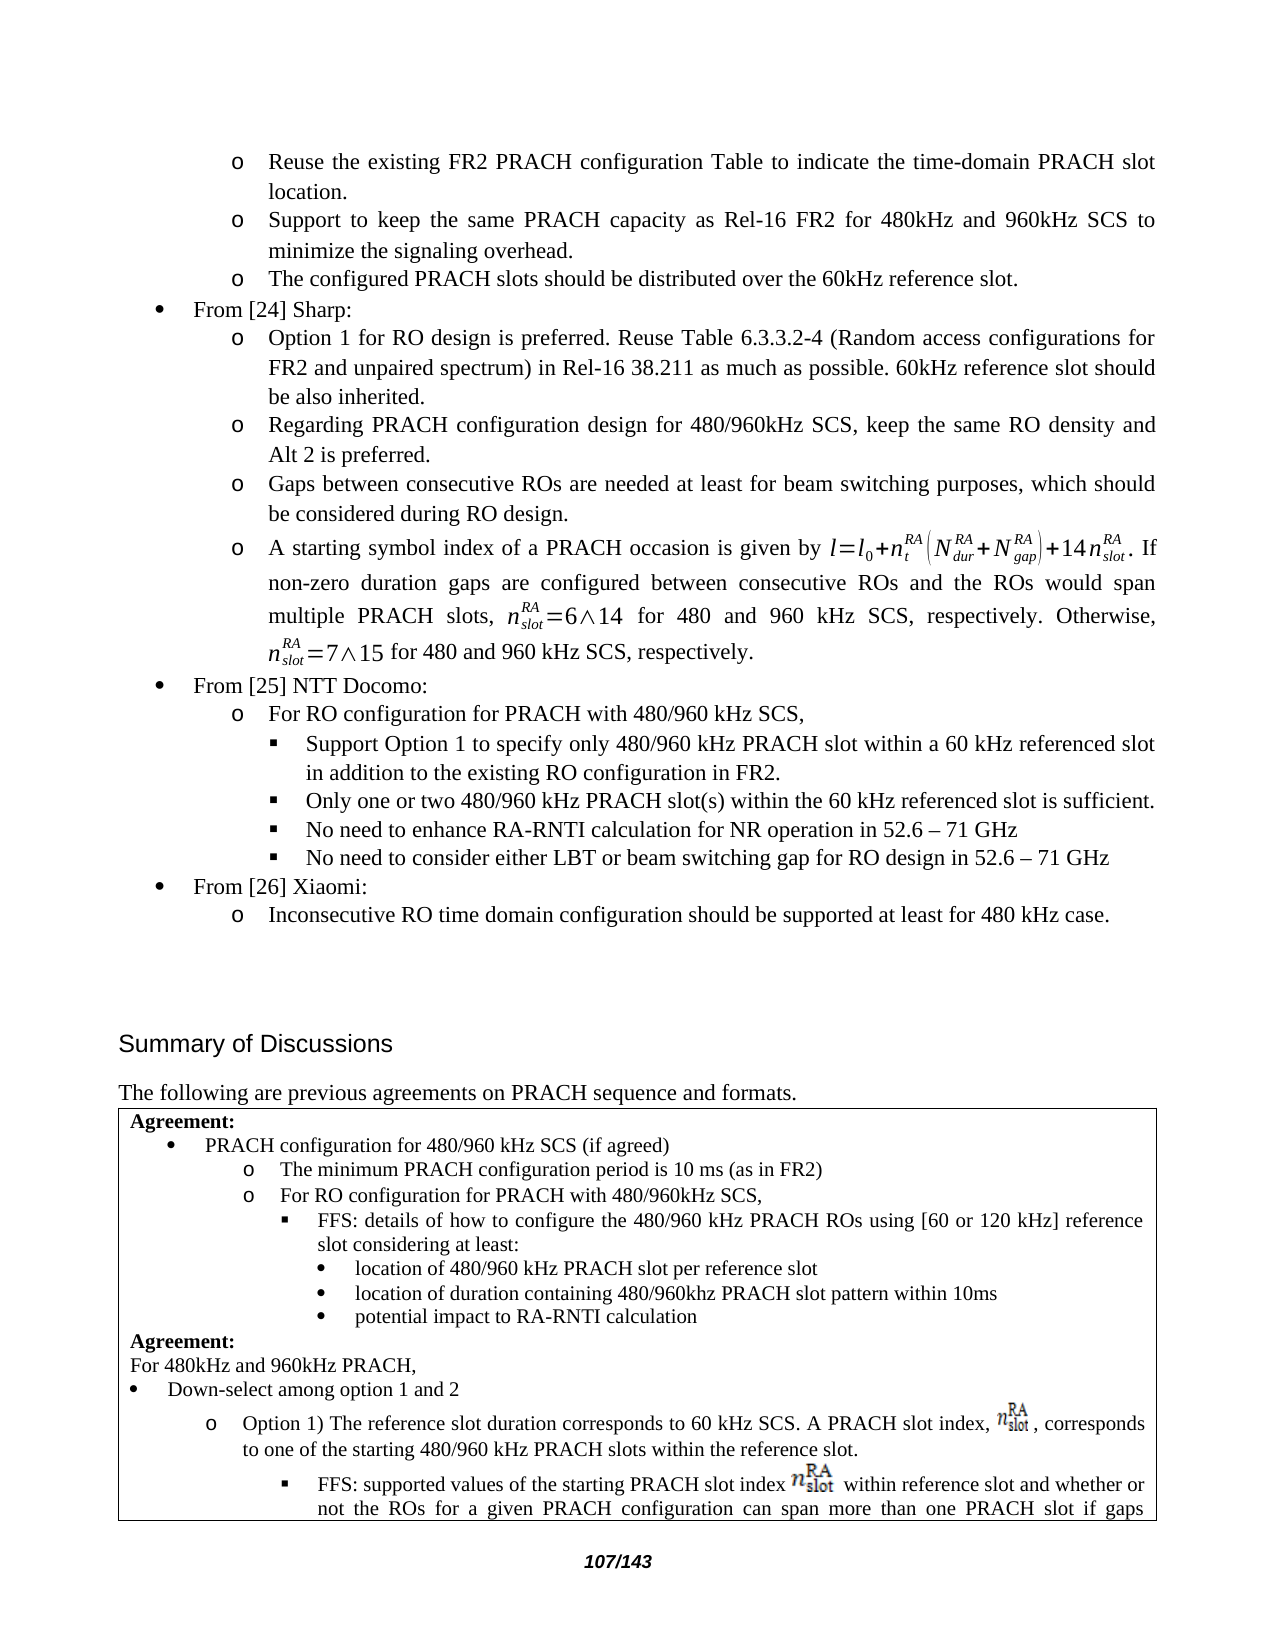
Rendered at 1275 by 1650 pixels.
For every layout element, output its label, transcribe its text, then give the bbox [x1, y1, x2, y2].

picture [997, 1400, 1028, 1431]
text The following are previous agreements on PRACH sequence and formats. [118, 1079, 1157, 1106]
list Option 1 for RO design is preferred. Reuse Table 6.3.3.2-4 (Random access configurations for FR2 and unpaired spectrum) in Rel-16 38.211 as much as possible. 60kHz reference slot should be also inherited. [231, 324, 1157, 409]
list No need to enhance RA-RNTI calculation for NR operation in 52.6 – 71 GHz [268, 816, 1157, 842]
list The configured PRACH slots should be distributed over the 60kHz reference slot. [231, 265, 1157, 293]
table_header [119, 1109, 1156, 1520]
list No need to consider either LBT or beam switching gap for RO design in 52.6 – 71 GHz [268, 844, 1157, 871]
list Support to keep the same PRACH capacity as Rel-16 FR2 for 480kHz and 960kHz SCS to minimize the signaling overhead. [231, 206, 1157, 263]
list Reuse the existing FR2 PRACH configuration Table to indicate the time-domain PRACH slot location. [231, 148, 1157, 204]
picture [791, 1461, 839, 1492]
list Support Option 1 to specify only 480/960 kHz PRACH slot within a 60 kHz referenced slot in addition to the existing RO configuration in FR2. [268, 731, 1157, 785]
list Regarding PRACH configuration design for 480/960kHz SCS, keep the same RO density and Alt 2 is preferred. [231, 411, 1157, 468]
list Only one or two 480/960 kHz PRACH slot(s) within the 60 kHz referenced slot is sufficient. [268, 787, 1157, 814]
list Inconsecutive RO time domain configuration should be supported at least for 480 kHz case. [231, 901, 1157, 929]
list From [24] Sharp: [156, 296, 1157, 322]
subtitle Summary of Discussions [118, 1029, 1157, 1058]
list A starting symbol index of a PRACH occasion is given by If non-zero duration gaps are configured between consecutive ROs and the ROs would span multiple PRACH slots, for 480 and 960 kHz SCS, respectively. Otherwise, for 480 and 960 kHz SCS, respectively. [231, 529, 1157, 669]
list For RO configuration for PRACH with 480/960 kHz SCS, [231, 700, 1157, 728]
list Gaps between consecutive ROs are needed at least for beam switching purposes, which should be considered during RO design. [231, 470, 1157, 527]
list From [26] Xiaomi: [156, 873, 1157, 899]
list From [25] NTT Docomo: [156, 672, 1157, 698]
